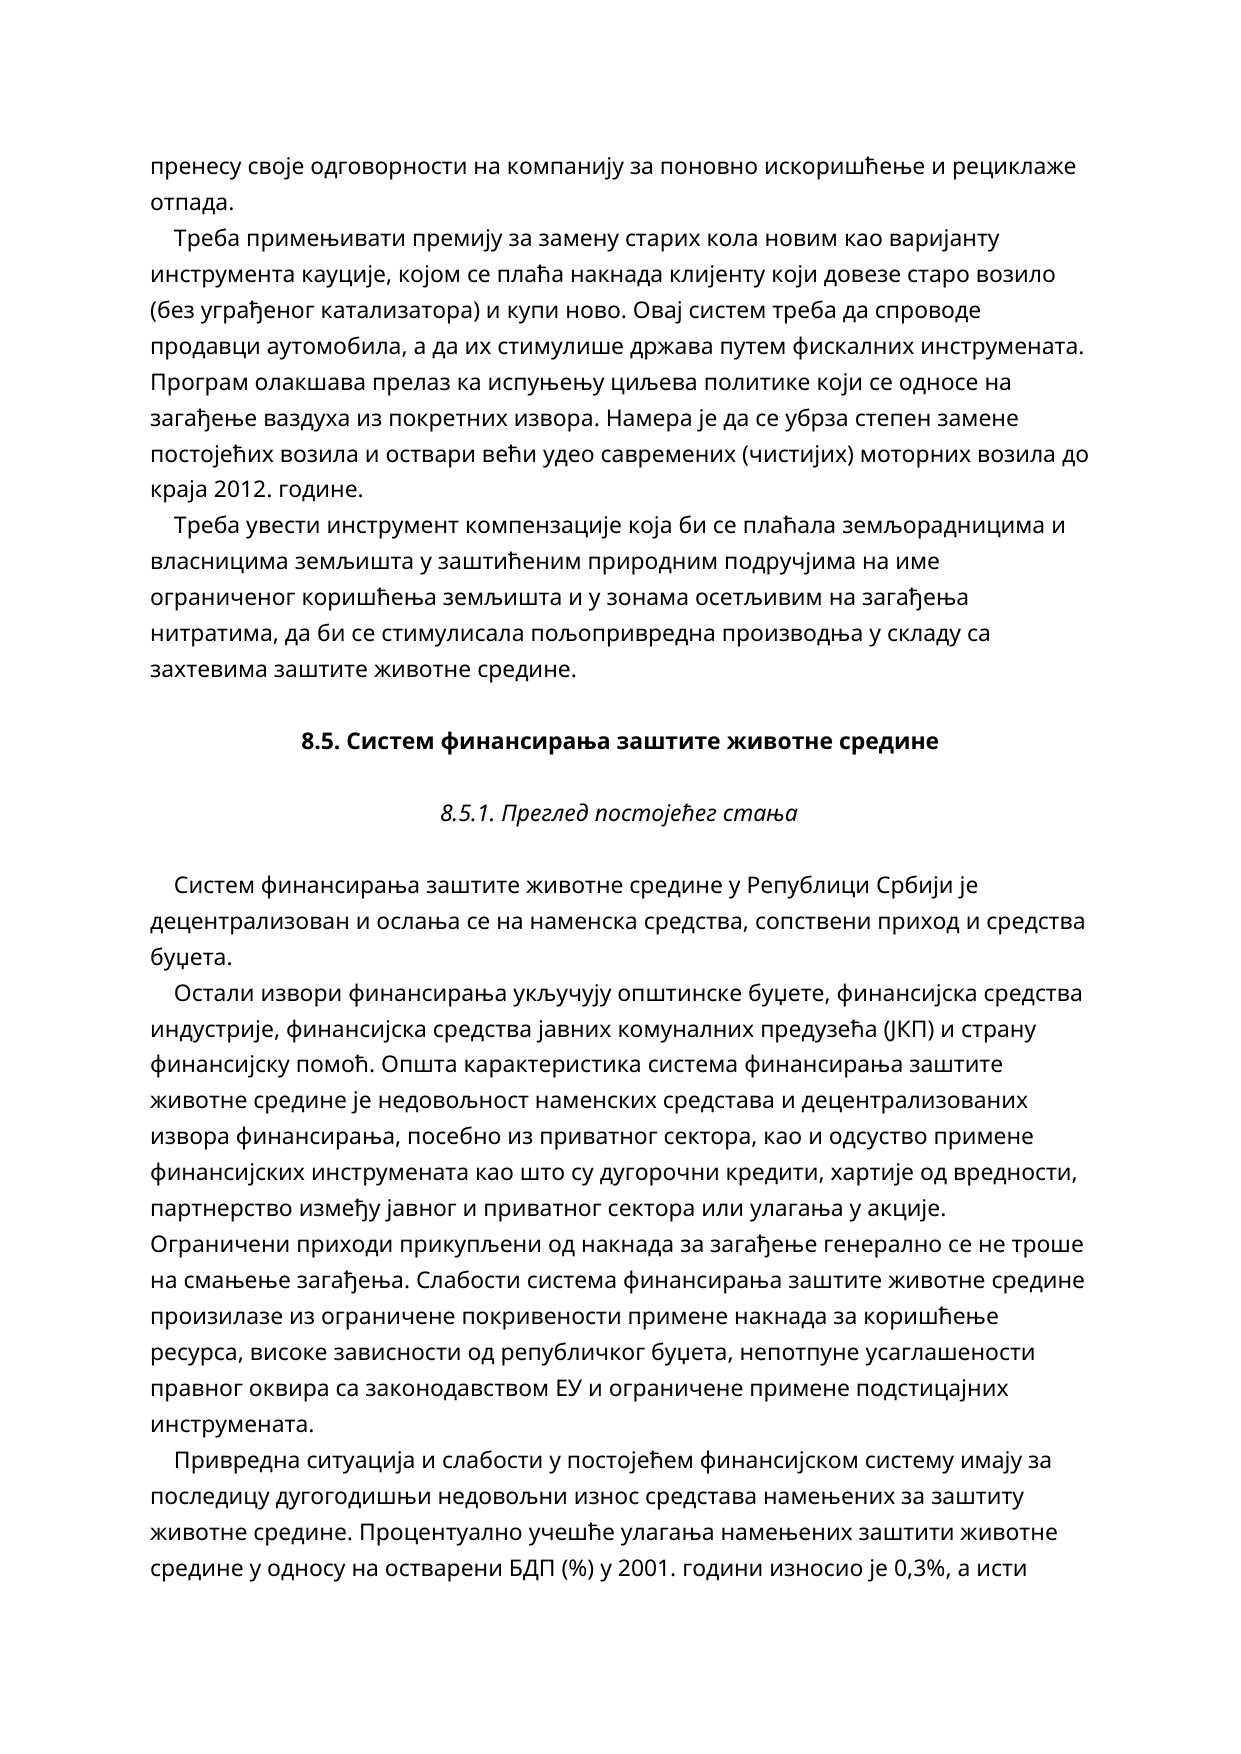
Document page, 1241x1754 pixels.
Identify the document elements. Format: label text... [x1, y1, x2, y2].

text Систем финансирања заштите животне средине у Републици Србији је децентрализован и ослања се на наменска средства, сопствени приход и средства буџета. [150, 869, 1090, 972]
text Остали извори финансирања укључују општинске буџете, финансијска средства индустрије, финансијска средства јавних комуналних предузећа (ЈКП) и страну финансијску помоћ. Општа карактеристика система финансирања заштите животне средине је недовољност наменских средстава и децентрализованих извора финансирања, посебно из приватног сектора, као и одсуство примене финансијских инструмената као што су дугорочни кредити, хартије од вредности, партнерство између јавног и приватног сектора или улагања у акције. Ограничени приходи прикупљени од накнада за загађење генерално се не троше на смањење загађења. Слабости система финансирања заштите животне средине произилазе из ограничене покривености примене накнада за коришћење ресурса, високе зависности од републичког буџета, непотпуне усаглашености правног оквира са законодавством ЕУ и ограничене примене подстицајних инструмената. [150, 977, 1090, 1439]
text 8.5.1. Преглед постојећег стања [150, 797, 1090, 828]
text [150, 150, 1090, 217]
text Треба примењивати премију за замену старих кола новим као варијанту инструмента кауције, којом се плаћа накнада клијенту који довезе старо возило (без уграђеног катализатора) и купи ново. Овај систем треба да спроводе продавци аутомобила, а да их стимулише држава путем фискалних инструмената. Програм олакшава прелаз ка испуњењу циљева политике који се односе на загађење ваздуха из покретних извора. Намера је да се убрза степен замене постојећих возила и оствари већи удео савремених (чистијих) моторних возила до краја 2012. године. [150, 222, 1090, 505]
text Треба увести инструмент компензације која би се плаћала земљорадницима и власницима земљишта у заштићеним природним подручјима на име ограниченог коришћења земљишта и у зонама осетљивим на загађења нитратима, да би се стимулисала пољопривредна производња у складу са захтевима заштите животне средине. [150, 509, 1090, 684]
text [150, 1444, 1090, 1583]
text 8.5. Систем финансирања заштите животне средине [150, 725, 1090, 756]
